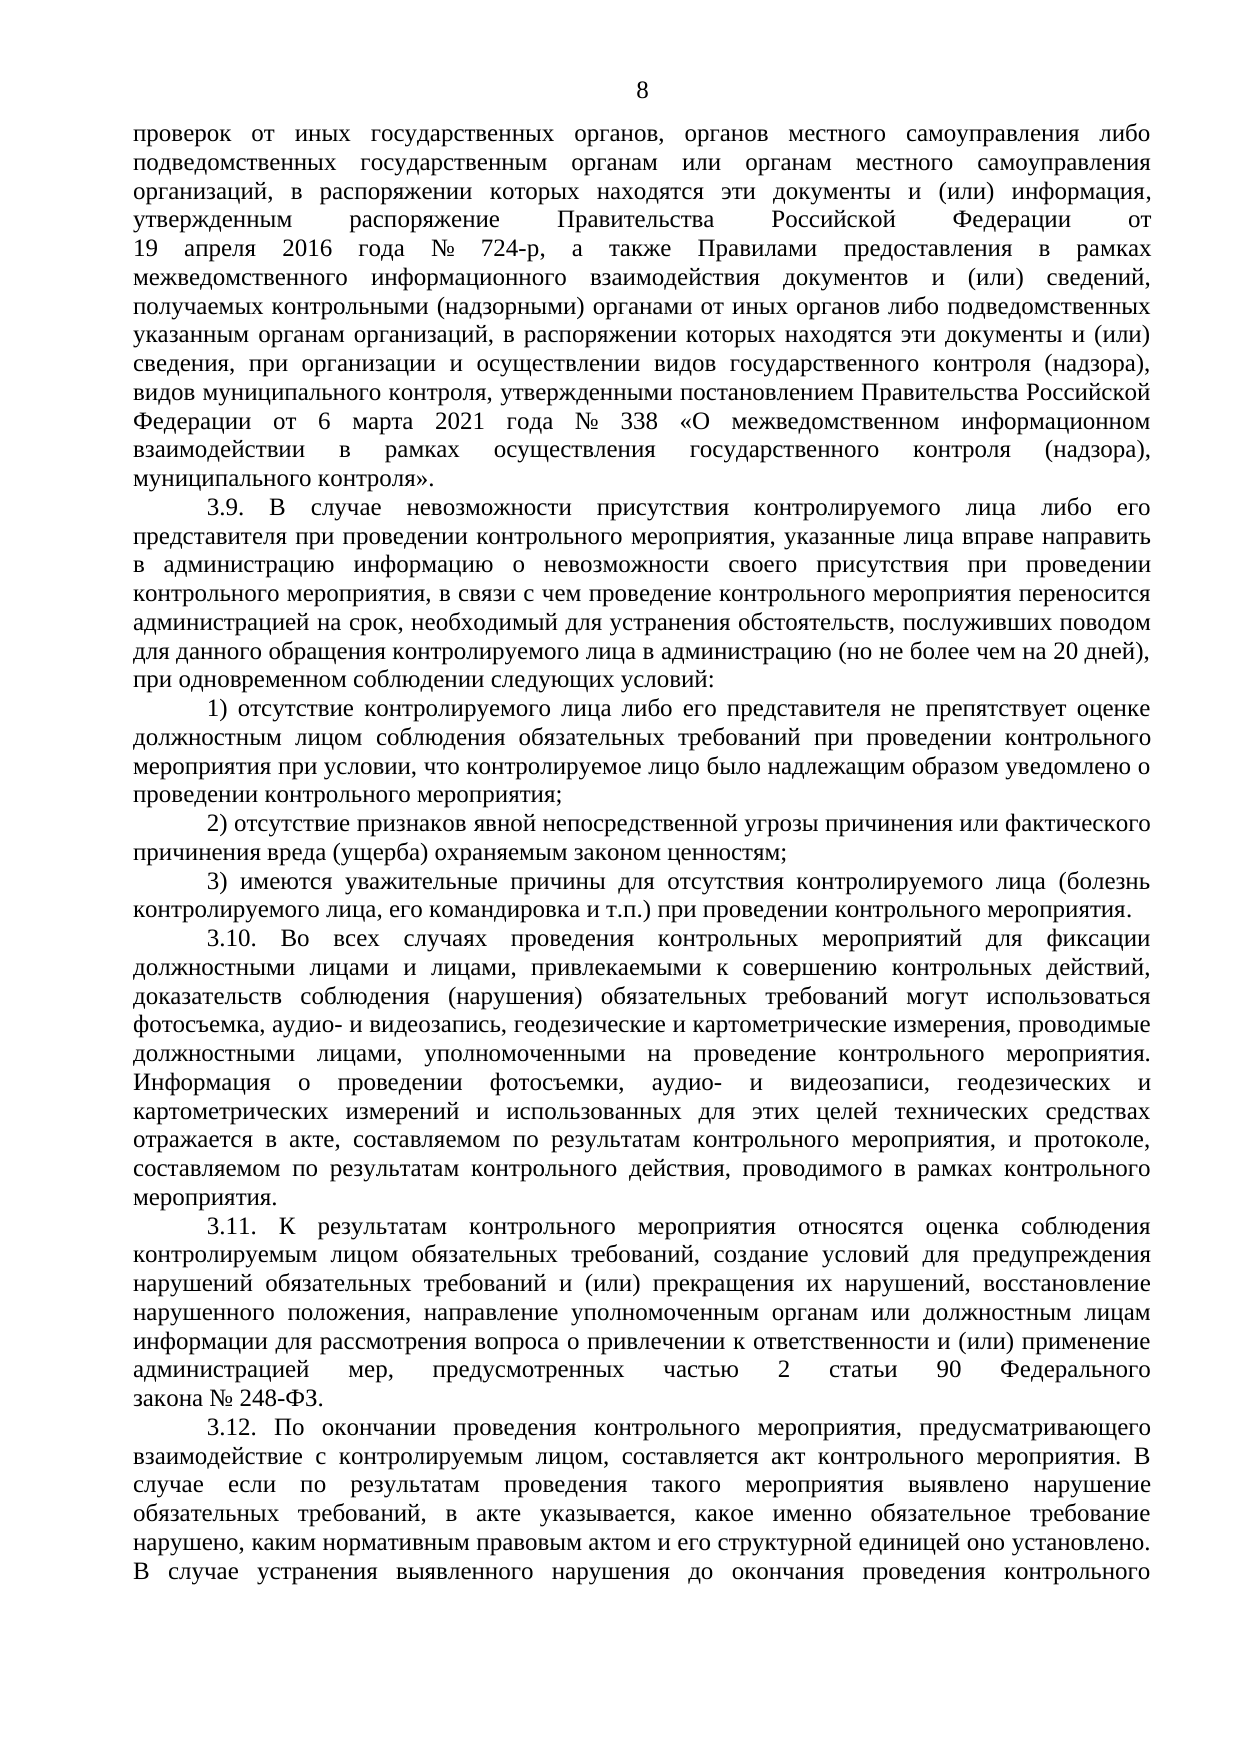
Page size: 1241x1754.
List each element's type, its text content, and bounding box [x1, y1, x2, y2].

text 3.10. Во всех случаях проведения контрольных мероприятий для фиксации должностными лицами и лицами, привлекаемыми к совершению контрольных действий, доказательств соблюдения (нарушения) обязательных требований могут использоваться фотосъемка, аудио- и видеозапись, геодезические и картометрические измерения, проводимые должностными лицами, уполномоченными на проведение контрольного мероприятия. Информация о проведении фотосъемки, аудио- и видеозаписи, геодезических и картометрических измерений и использованных для этих целей технических средствах отражается в акте, составляемом по результатам контрольного мероприятия, и протоколе, составляемом по результатам контрольного действия, проводимого в рамках контрольного мероприятия. [133, 923, 1152, 1211]
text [133, 1412, 1152, 1584]
text 1) отсутствие контролируемого лица либо его представителя не препятствует оценке должностным лицом соблюдения обязательных требований при проведении контрольного мероприятия при условии, что контролируемое лицо было надлежащим образом уведомлено о проведении контрольного мероприятия; [133, 779, 1152, 808]
text 3) имеются уважительные причины для отсутствия контролируемого лица (болезнь контролируемого лица, его командировка и т.п.) при проведении контрольного мероприятия. [133, 866, 1152, 923]
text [133, 118, 1152, 492]
text 2) отсутствие признаков явной непосредственной угрозы причинения или фактического причинения вреда (ущерба) охраняемым законом ценностям; [133, 808, 1152, 866]
text 3.11. К результатам контрольного мероприятия относятся оценка соблюдения контролируемым лицом обязательных требований, создание условий для предупреждения нарушений обязательных требований и (или) прекращения их нарушений, восстановление нарушенного положения, направление уполномоченным органам или должностным лицам информации для рассмотрения вопроса о привлечении к ответственности и (или) применение администрацией мер, предусмотренных частью 2 статьи 90 Федерального закона № 248-ФЗ. [133, 1211, 1152, 1412]
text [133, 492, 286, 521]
